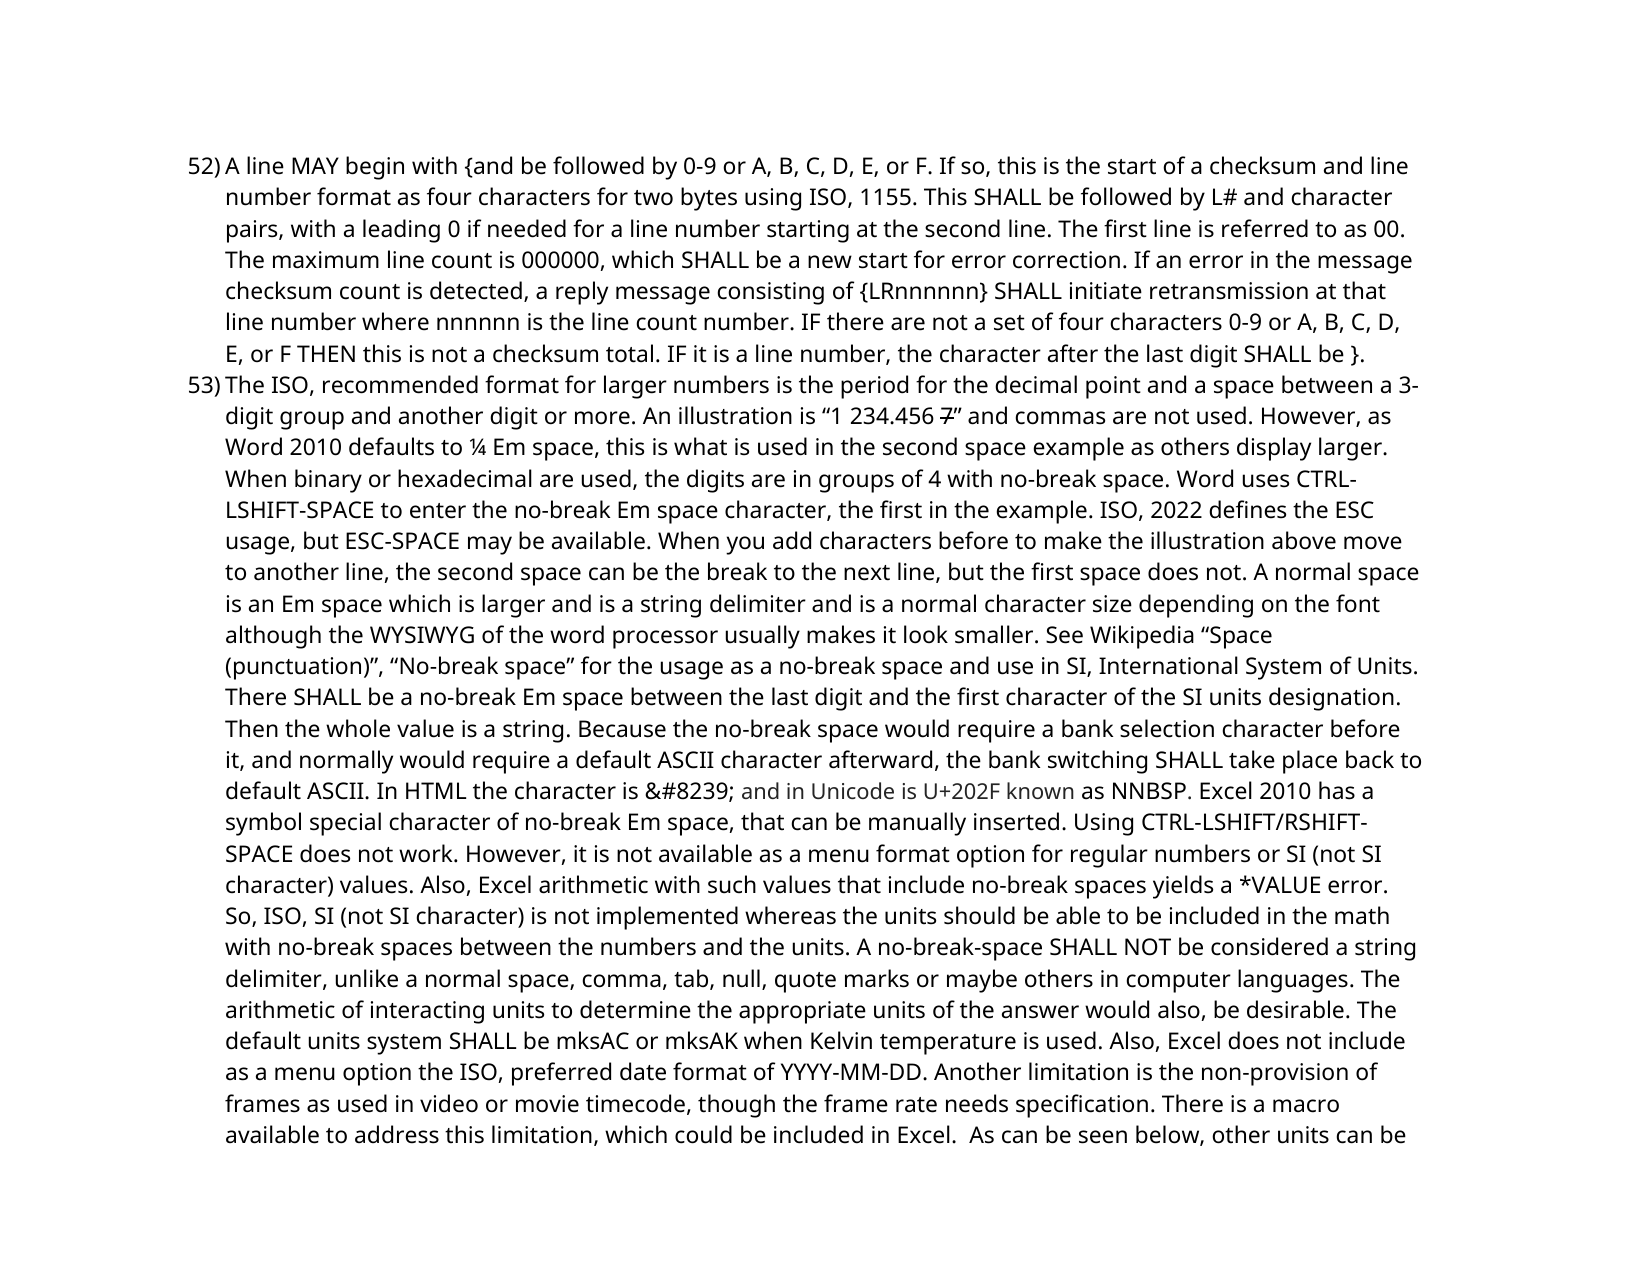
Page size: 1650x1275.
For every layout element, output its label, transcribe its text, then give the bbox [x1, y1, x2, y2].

list A line MAY begin with {and be followed by 0-9 or A, B, C, D, E, or F. If so, this is the start of a checksum and line number format as four characters for two bytes using ISO, 1155. This SHALL be followed by L# and character pairs, with a leading 0 if needed for a line number starting at the second line. The first line is referred to as 00. The maximum line count is 000000, which SHALL be a new start for error correction. If an error in the message checksum count is detected, a reply message consisting of {LRnnnnnn} SHALL initiate retransmission at that line number where nnnnnn is the line count number. IF there are not a set of four characters 0-9 or A, B, C, D, E, or F THEN this is not a checksum total. IF it is a line number, the character after the last digit SHALL be }. [187, 150, 1425, 369]
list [187, 369, 1425, 1150]
